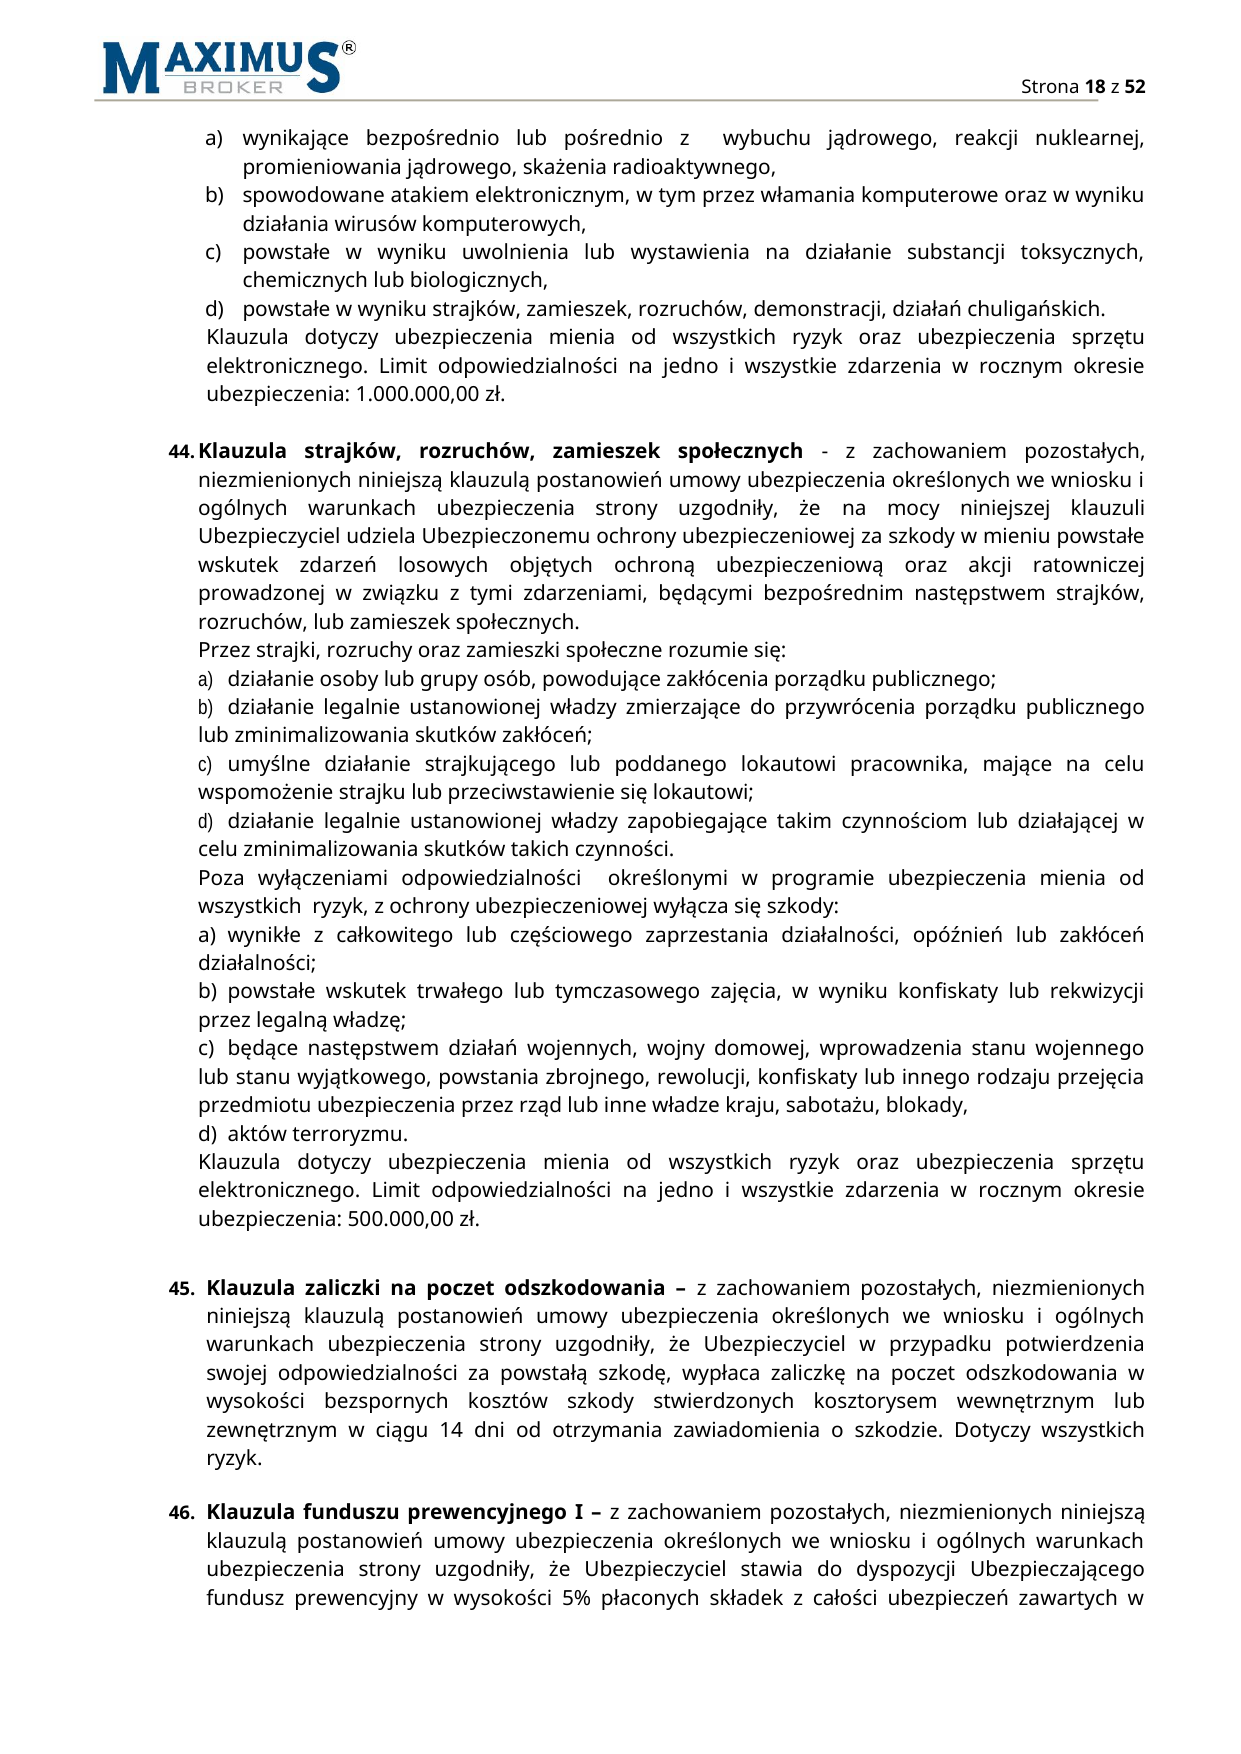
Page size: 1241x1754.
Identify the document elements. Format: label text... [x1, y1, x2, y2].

text Klauzula dotyczy ubezpieczenia mienia od wszystkich ryzyk oraz ubezpieczenia sprzętu elektronicznego. Limit odpowiedzialności na jedno i wszystkie zdarzenia w rocznym okresie ubezpieczenia: 1.000.000,00 zł. [206, 322, 1146, 408]
list powstałe wskutek trwałego lub tymczasowego zajęcia, w wyniku konfiskaty lub rekwizycji przez legalną władzę; [198, 977, 1146, 1033]
list umyślne działanie strajkującego lub poddanego lokautowi pracownika, mające na celu wspomożenie strajku lub przeciwstawienie się lokautowi; [198, 749, 1146, 806]
text Przez strajki, rozruchy oraz zamieszki społeczne rozumie się: [198, 635, 1146, 664]
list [168, 1497, 1146, 1611]
list Klauzula strajków, rozruchów, zamieszek społecznych - z zachowaniem pozostałych, niezmienionych niniejszą klauzulą postanowień umowy ubezpieczenia określonych we wniosku i ogólnych warunkach ubezpieczenia strony uzgodniły, że na mocy niniejszej klauzuli Ubezpieczyciel udziela Ubezpieczonemu ochrony ubezpieczeniowej za szkody w mieniu powstałe wskutek zdarzeń losowych objętych ochroną ubezpieczeniową oraz akcji ratowniczej prowadzonej w związku z tymi zdarzeniami, będącymi bezpośrednim następstwem strajków, rozruchów, lub zamieszek społecznych. [168, 436, 1146, 635]
list wynikłe z całkowitego lub częściowego zaprzestania działalności, opóźnień lub zakłóceń działalności; [198, 920, 1146, 977]
text Poza wyłączeniami odpowiedzialności określonymi w programie ubezpieczenia mienia od wszystkich ryzyk, z ochrony ubezpieczeniowej wyłącza się szkody: [198, 863, 1146, 920]
list działanie legalnie ustanowionej władzy zmierzające do przywrócenia porządku publicznego lub zminimalizowania skutków zakłóceń; [198, 692, 1146, 749]
list powstałe w wyniku uwolnienia lub wystawienia na działanie substancji toksycznych, chemicznych lub biologicznych, [205, 237, 1146, 294]
list wynikające bezpośrednio lub pośrednio z wybuchu jądrowego, reakcji nuklearnej, promieniowania jądrowego, skażenia radioaktywnego, [205, 123, 1146, 180]
list Klauzula zaliczki na poczet odszkodowania – z zachowaniem pozostałych, niezmienionych niniejszą klauzulą postanowień umowy ubezpieczenia określonych we wniosku i ogólnych warunkach ubezpieczenia strony uzgodniły, że Ubezpieczyciel w przypadku potwierdzenia swojej odpowiedzialności za powstałą szkodę, wypłaca zaliczkę na poczet odszkodowania w wysokości bezspornych kosztów szkody stwierdzonych kosztorysem wewnętrznym lub zewnętrznym w ciągu 14 dni od otrzymania zawiadomienia o szkodzie. Dotyczy wszystkich ryzyk. [168, 1273, 1146, 1472]
list działanie legalnie ustanowionej władzy zapobiegające takim czynnościom lub działającej w celu zminimalizowania skutków takich czynności. [198, 806, 1146, 863]
list będące następstwem działań wojennych, wojny domowej, wprowadzenia stanu wojennego lub stanu wyjątkowego, powstania zbrojnego, rewolucji, konfiskaty lub innego rodzaju przejęcia przedmiotu ubezpieczenia przez rząd lub inne władze kraju, sabotażu, blokady, [198, 1033, 1146, 1119]
text Klauzula dotyczy ubezpieczenia mienia od wszystkich ryzyk oraz ubezpieczenia sprzętu elektronicznego. Limit odpowiedzialności na jedno i wszystkie zdarzenia w rocznym okresie ubezpieczenia: 500.000,00 zł. [198, 1147, 1146, 1232]
list aktów terroryzmu. [198, 1119, 1146, 1147]
list powstałe w wyniku strajków, zamieszek, rozruchów, demonstracji, działań chuligańskich. [205, 294, 1146, 322]
list działanie osoby lub grupy osób, powodujące zakłócenia porządku publicznego; [198, 664, 1146, 692]
picture [97, 36, 362, 98]
list spowodowane atakiem elektronicznym, w tym przez włamania komputerowe oraz w wyniku działania wirusów komputerowych, [205, 180, 1146, 237]
